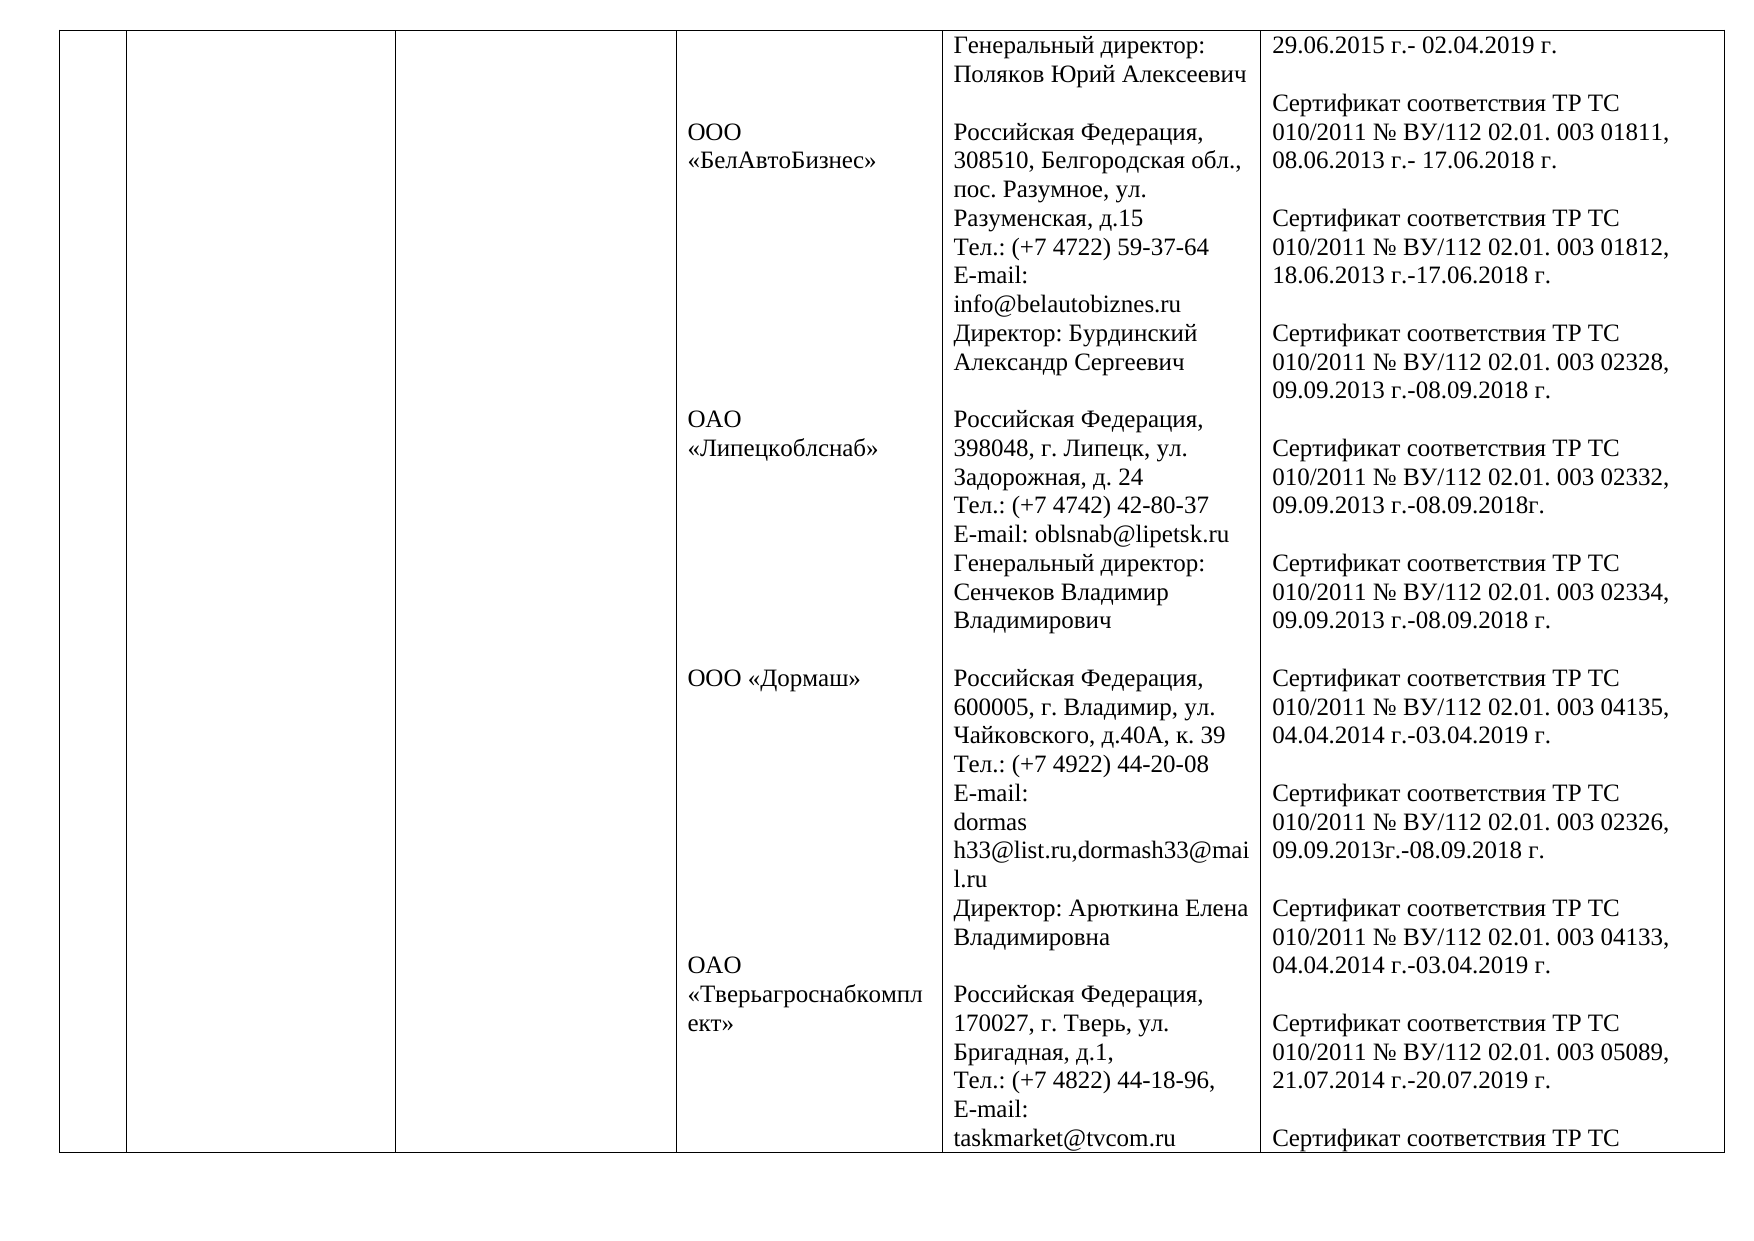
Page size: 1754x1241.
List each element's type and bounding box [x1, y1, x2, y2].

table_cell [1261, 31, 1724, 1152]
table_cell [60, 31, 126, 1152]
table_cell [677, 31, 942, 1152]
table_cell [396, 31, 676, 1152]
table_cell [127, 31, 395, 1152]
table_cell [943, 31, 1260, 1152]
